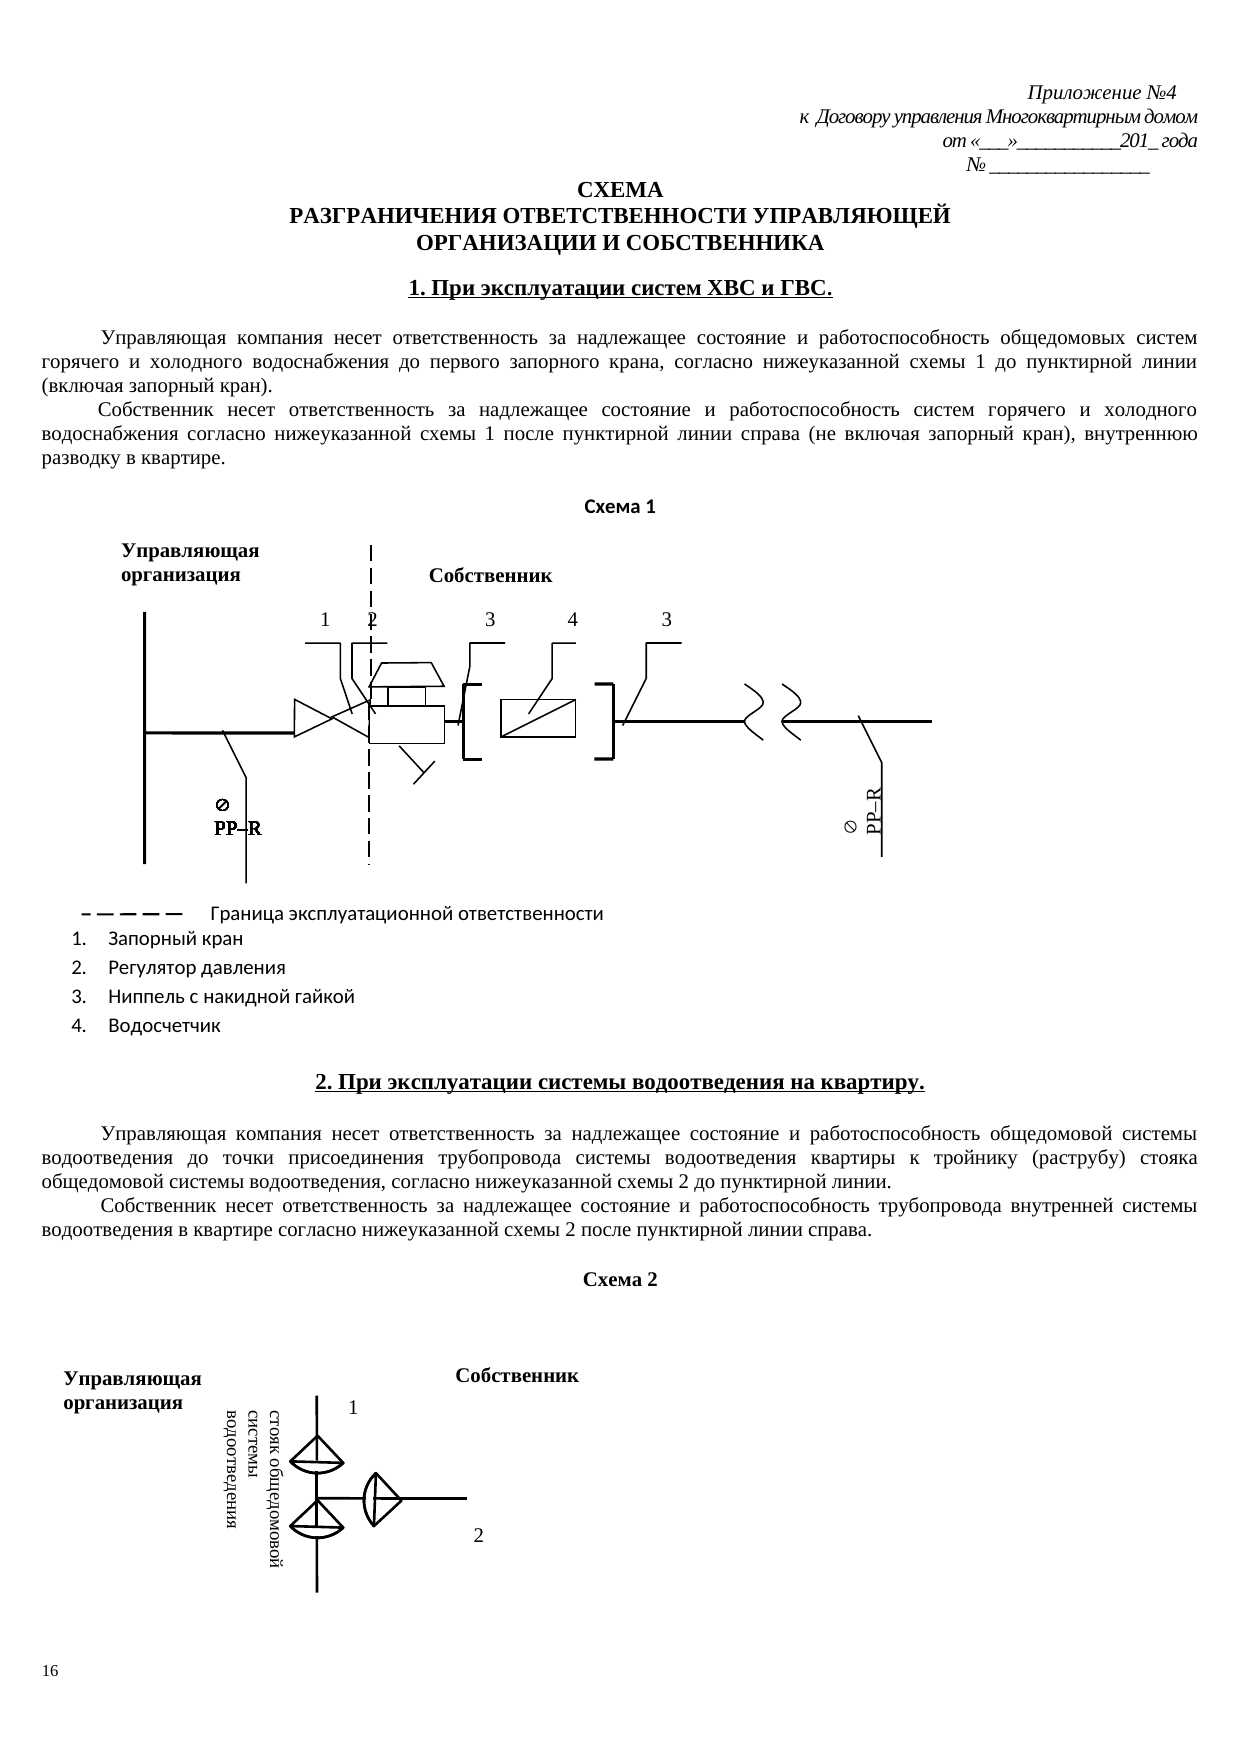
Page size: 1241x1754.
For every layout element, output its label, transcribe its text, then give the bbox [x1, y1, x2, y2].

list Водосчетчик [71, 1013, 1199, 1038]
text Управляющая компания несет ответственность за надлежащее состояние и работоспособность общедомовых систем горячего и холодного водоснабжения до первого запорного крана, согласно нижеуказанной схемы 1 до пунктирной линии (включая запорный кран). [41, 325, 1199, 397]
subtitle от «___»___________201_ года [41, 128, 1199, 152]
list Запорный кран [71, 925, 1199, 951]
text СХЕМА [41, 176, 1199, 202]
list Регулятор давления [71, 954, 1199, 980]
text Управляющая компания несет ответственность за надлежащее состояние и работоспособность общедомовой системы водоотведения до точки присоединения трубопровода системы водоотведения квартиры к тройнику (раструбу) стояка общедомовой системы водоотведения, согласно нижеуказанной схемы 2 до пунктирной линии. [41, 1121, 1199, 1193]
text ОРГАНИЗАЦИИ И СОБСТВЕННИКА [41, 229, 1199, 255]
text РАЗГРАНИЧЕНИЯ ОТВЕТСТВЕННОСТИ УПРАВЛЯЮЩЕЙ [41, 202, 1199, 229]
subtitle к Договору управления Многоквартирным домом [41, 104, 1199, 128]
text Схема 1 [41, 493, 1199, 518]
list Ниппель с накидной гайкой [71, 983, 1199, 1009]
text 2. При эксплуатации системы водоотведения на квартиру. [41, 1068, 1199, 1094]
text № _________________ [41, 152, 1199, 176]
text Собственник несет ответственность за надлежащее состояние и работоспособность трубопровода внутренней системы водоотведения в квартире согласно нижеуказанной схемы 2 после пунктирной линии справа. [41, 1193, 1199, 1241]
text Собственник несет ответственность за надлежащее состояние и работоспособность систем горячего и холодного водоснабжения согласно нижеуказанной схемы 1 после пунктирной линии справа (не включая запорный кран), внутреннюю разводку в квартире. [41, 397, 1199, 469]
text Граница эксплуатационной ответственности [41, 900, 1199, 925]
text Приложение №4 [926, 80, 1199, 104]
text Схема 2 [41, 1267, 1199, 1291]
text 1. При эксплуатации систем ХВС и ГВС. [41, 274, 1199, 301]
